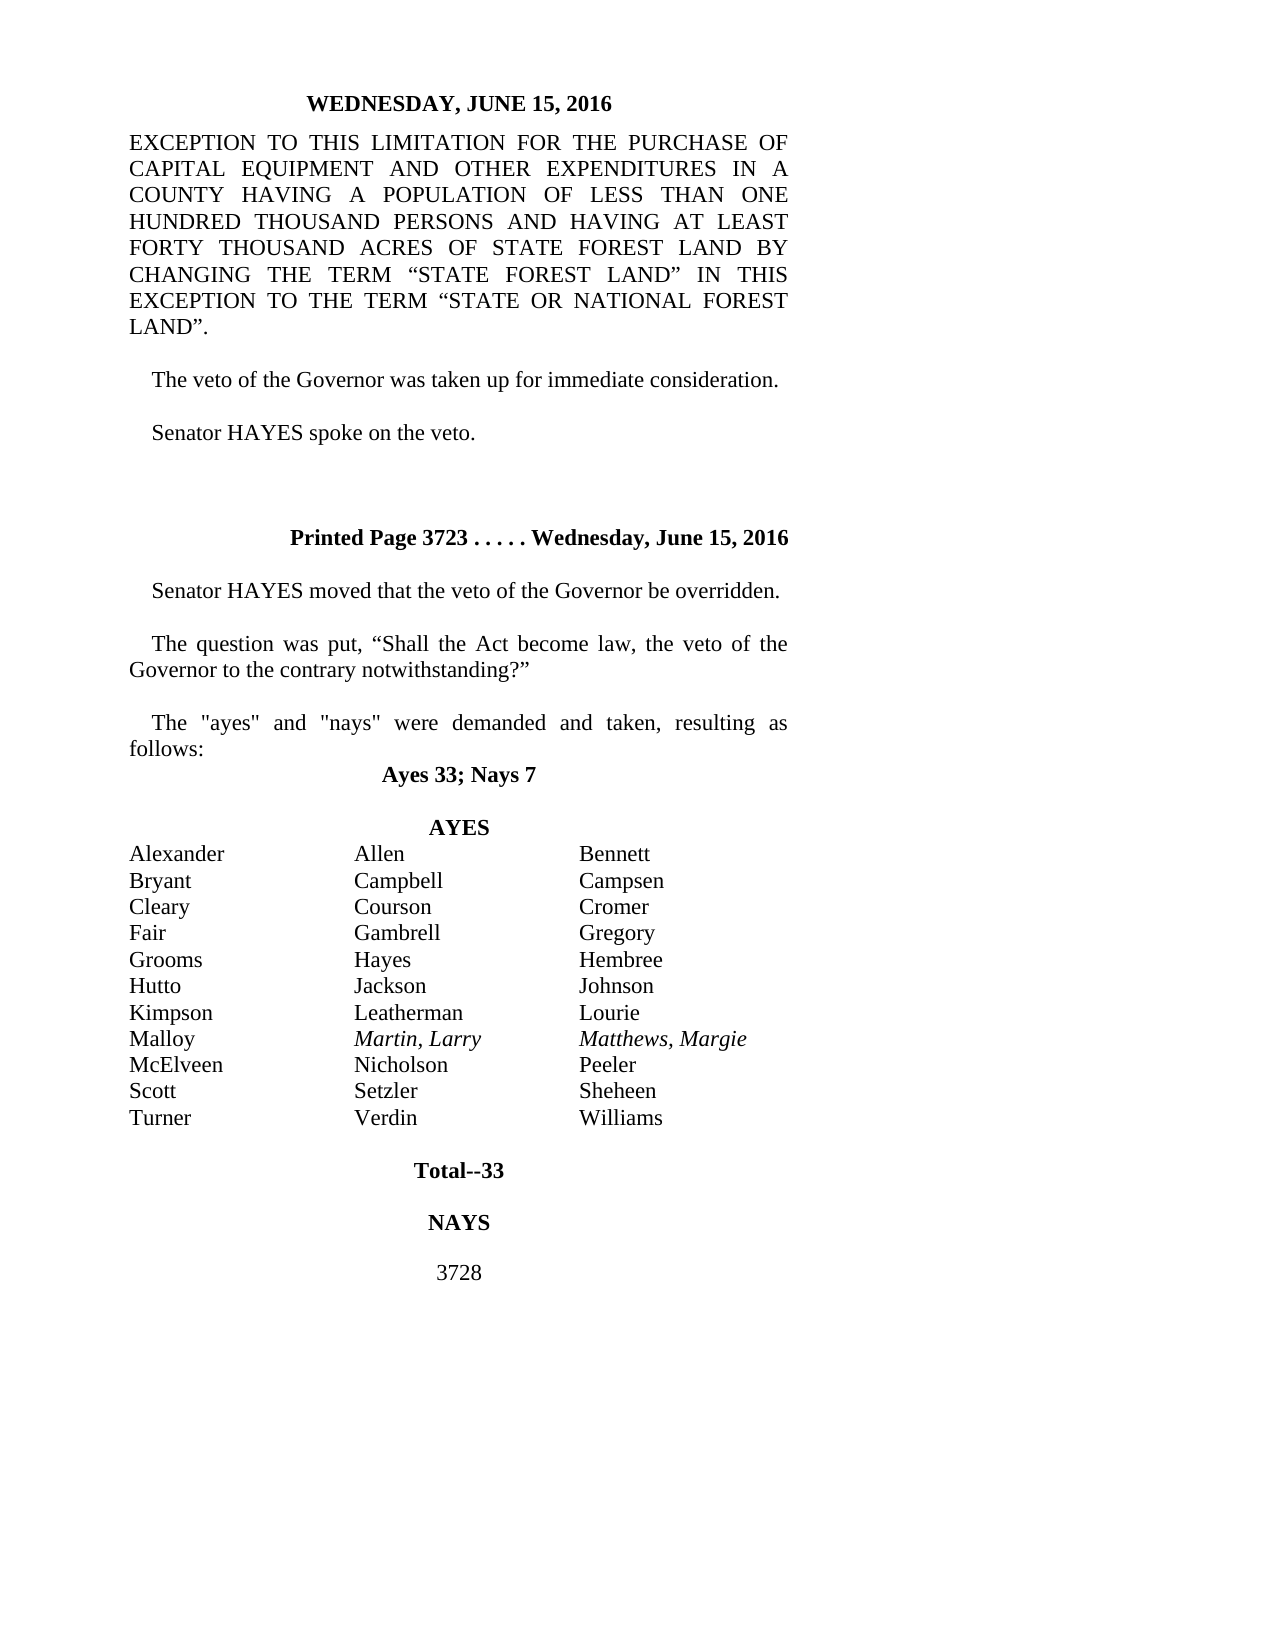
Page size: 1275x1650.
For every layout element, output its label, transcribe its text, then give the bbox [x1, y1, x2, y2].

text Printed Page 3723 . . . . . Wednesday, June 15, 2016 [129, 524, 789, 551]
text McElveen Nicholson Peeler [129, 1051, 789, 1078]
text Senator HAYES moved that the veto of the Governor be overridden. [129, 577, 789, 603]
text The "ayes" and "nays" were demanded and taken, resulting as follows: [129, 709, 789, 761]
text Cleary Courson Cromer [129, 893, 789, 919]
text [129, 129, 789, 340]
text Alexander Allen Bennett [129, 840, 789, 867]
text Scott Setzler Sheheen [129, 1078, 789, 1104]
text Kimpson Leatherman Lourie [129, 998, 789, 1025]
text Malloy Martin, Larry Matthews, Margie [129, 1025, 789, 1051]
text AYES [129, 814, 789, 840]
text Senator HAYES spoke on the veto. [129, 419, 789, 445]
text Total--33 [129, 1157, 789, 1183]
text Ayes 33; Nays 7 [129, 761, 789, 788]
text Hutto Jackson Johnson [129, 972, 789, 998]
text Turner Verdin Williams [129, 1104, 789, 1130]
text NAYS [129, 1209, 789, 1236]
text The veto of the Governor was taken up for immediate consideration. [129, 366, 789, 392]
text Bryant Campbell Campsen [129, 867, 789, 893]
text Grooms Hayes Hembree [129, 946, 789, 972]
text The question was put, “Shall the Act become law, the veto of the Governor to the contrary notwithstanding?” [129, 629, 789, 682]
text Fair Gambrell Gregory [129, 919, 789, 946]
